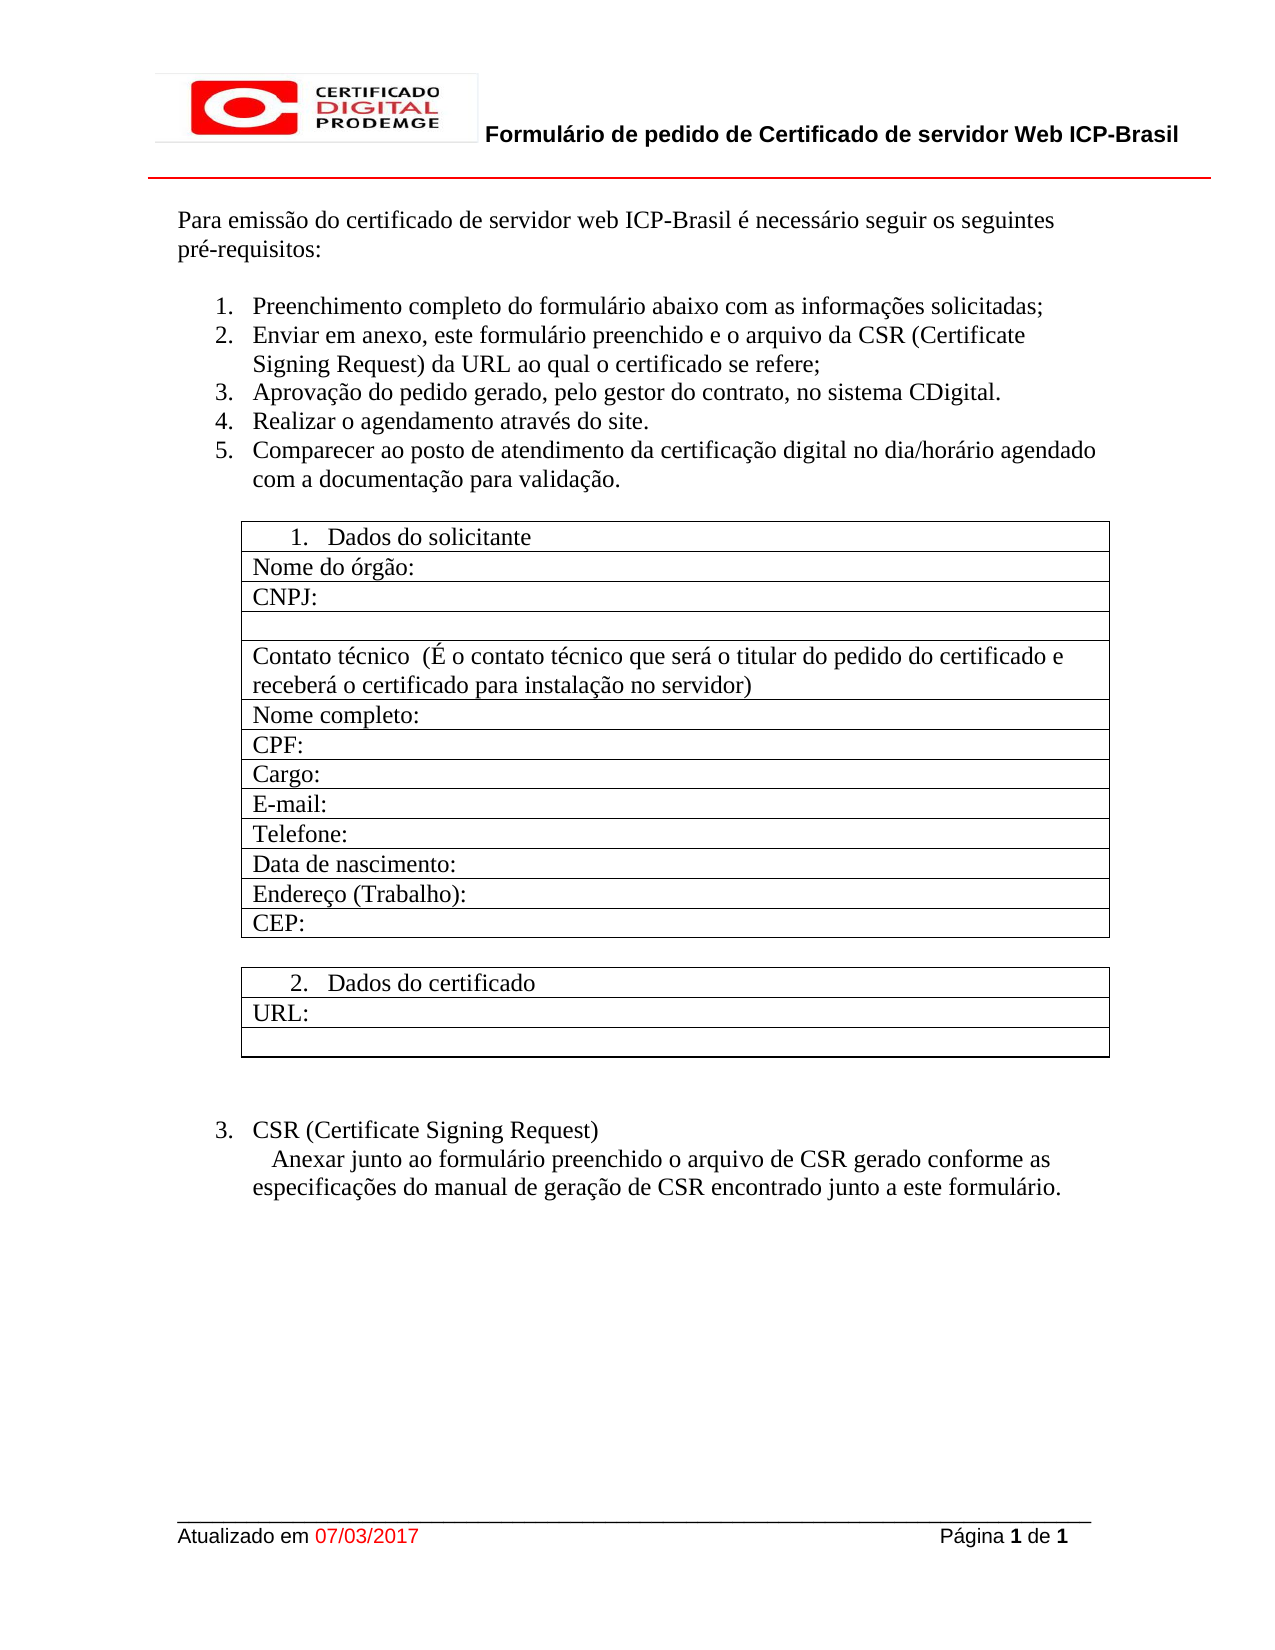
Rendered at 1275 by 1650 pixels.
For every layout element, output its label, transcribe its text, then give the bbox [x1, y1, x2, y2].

list Aprovação do pedido gerado, pelo gestor do contrato, no sistema CDigital. [215, 377, 1098, 406]
table_cell CPF: [242, 730, 1109, 758]
table_cell CNPJ: [242, 582, 1109, 611]
table_cell Nome do órgão: [242, 552, 1109, 581]
table_header Dados do certificado [242, 968, 1109, 997]
list Comparecer ao posto de atendimento da certificação digital no dia/horário agendado com a documentação para validação. [215, 435, 1098, 492]
table_cell Cargo: [242, 760, 1109, 788]
table_cell [242, 612, 1109, 640]
list CSR (Certificate Signing Request) [215, 1115, 1098, 1144]
list Realizar o agendamento através do site. [215, 406, 1098, 435]
table_header Dados do solicitante [242, 522, 1109, 551]
text Para emissão do certificado de servidor web ICP-Brasil é necessário seguir os seguintes pré-requisitos: [177, 205, 1098, 262]
table_cell [242, 1028, 1109, 1056]
table_cell Nome completo: [242, 700, 1109, 729]
list Preenchimento completo do formulário abaixo com as informações solicitadas; [215, 291, 1098, 320]
list Enviar em anexo, este formulário preenchido e o arquivo da CSR (Certificate Signing Request) da URL ao qual o certificado se refere; [215, 320, 1098, 377]
table_cell Telefone: [242, 819, 1109, 848]
table_cell URL: [242, 998, 1109, 1027]
table_cell CEP: [242, 909, 1109, 937]
table_cell Contato técnico (É o contato técnico que será o titular do pedido do certificado e receberá o certificado para instalação no servidor) [242, 641, 1109, 699]
table_cell Endereço (Trabalho): [242, 879, 1109, 907]
list Anexar junto ao formulário preenchido o arquivo de CSR gerado conforme as especificações do manual de geração de CSR encontrado junto a este formulário. [252, 1144, 1098, 1201]
table_cell E-mail: [242, 789, 1109, 818]
picture [155, 73, 479, 143]
table_cell Data de nascimento: [242, 849, 1109, 878]
